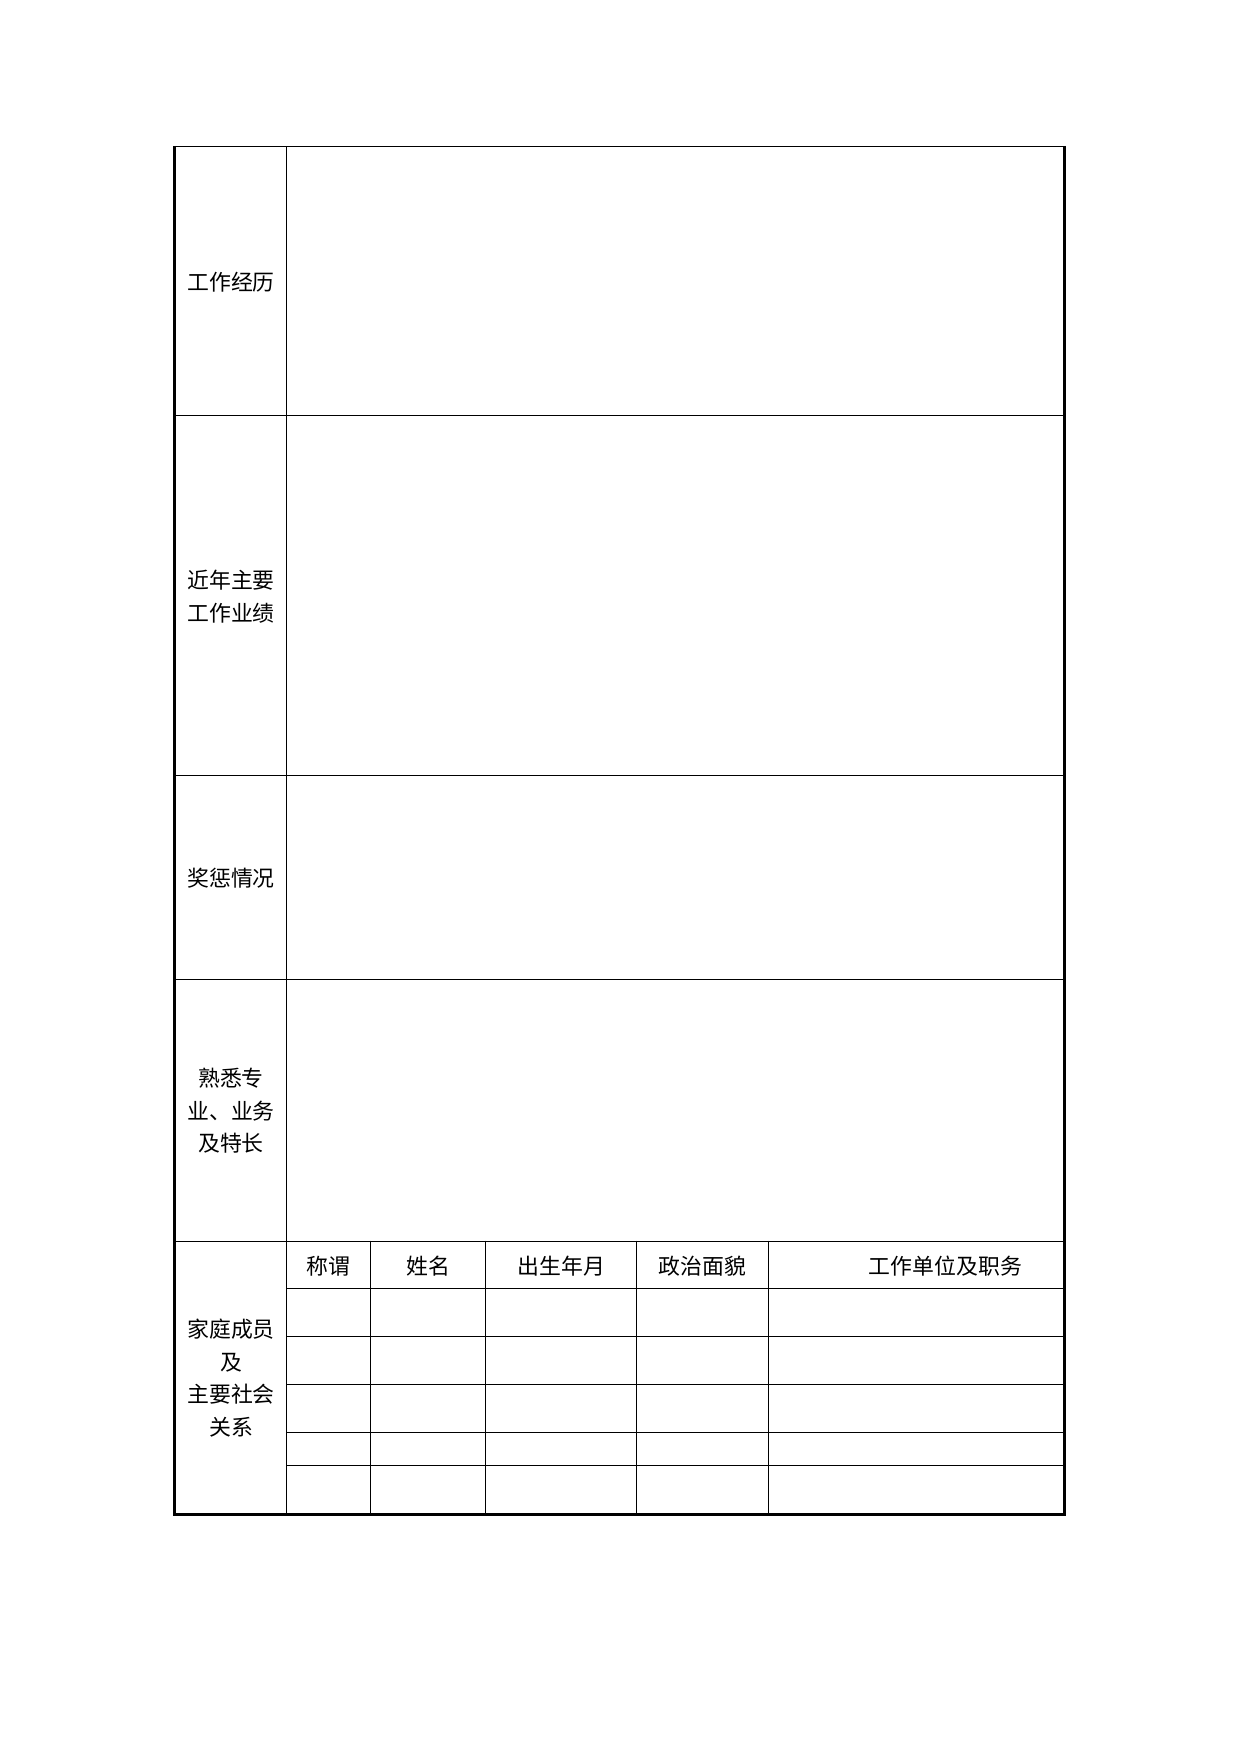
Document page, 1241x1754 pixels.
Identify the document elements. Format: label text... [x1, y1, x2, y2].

table_cell [769, 1466, 1063, 1513]
table_cell 称谓 [287, 1242, 370, 1288]
table_cell 近年主要 工作业绩 [176, 416, 286, 774]
table_cell [287, 1289, 370, 1336]
table_cell [637, 1433, 768, 1465]
table_cell [371, 1337, 485, 1384]
table_cell [769, 1337, 1063, 1384]
table_cell 工作经历 [176, 147, 286, 415]
table_cell [486, 1466, 636, 1513]
table_cell 工作单位及职务 [769, 1242, 1063, 1288]
table_cell [637, 1385, 768, 1432]
table_cell [371, 1466, 485, 1513]
table_cell [287, 980, 1063, 1241]
table_cell [287, 1385, 370, 1432]
table_cell 奖惩情况 [176, 776, 286, 979]
table_cell [769, 1385, 1063, 1432]
table_cell [287, 1337, 370, 1384]
table_cell [486, 1337, 636, 1384]
table_cell [486, 1385, 636, 1432]
table_cell [637, 1466, 768, 1513]
table_cell [371, 1289, 485, 1336]
table_cell [287, 147, 1063, 415]
table_cell 姓名 [371, 1242, 485, 1288]
table_cell [287, 1466, 370, 1513]
table_cell [287, 1433, 370, 1465]
table_cell [287, 416, 1063, 774]
table_cell 家庭成员及 主要社会 关系 [176, 1242, 286, 1513]
table_cell [371, 1385, 485, 1432]
table_cell [287, 776, 1063, 979]
table_cell 熟悉专业、业务及特长 [176, 980, 286, 1241]
table_cell [769, 1289, 1063, 1336]
table_cell [637, 1337, 768, 1384]
table_cell 出生年月 [486, 1242, 636, 1288]
table_cell 政治面貌 [637, 1242, 768, 1288]
table_cell [371, 1433, 485, 1465]
table_cell [769, 1433, 1063, 1465]
table_cell [486, 1433, 636, 1465]
table_cell [486, 1289, 636, 1336]
table_cell [637, 1289, 768, 1336]
